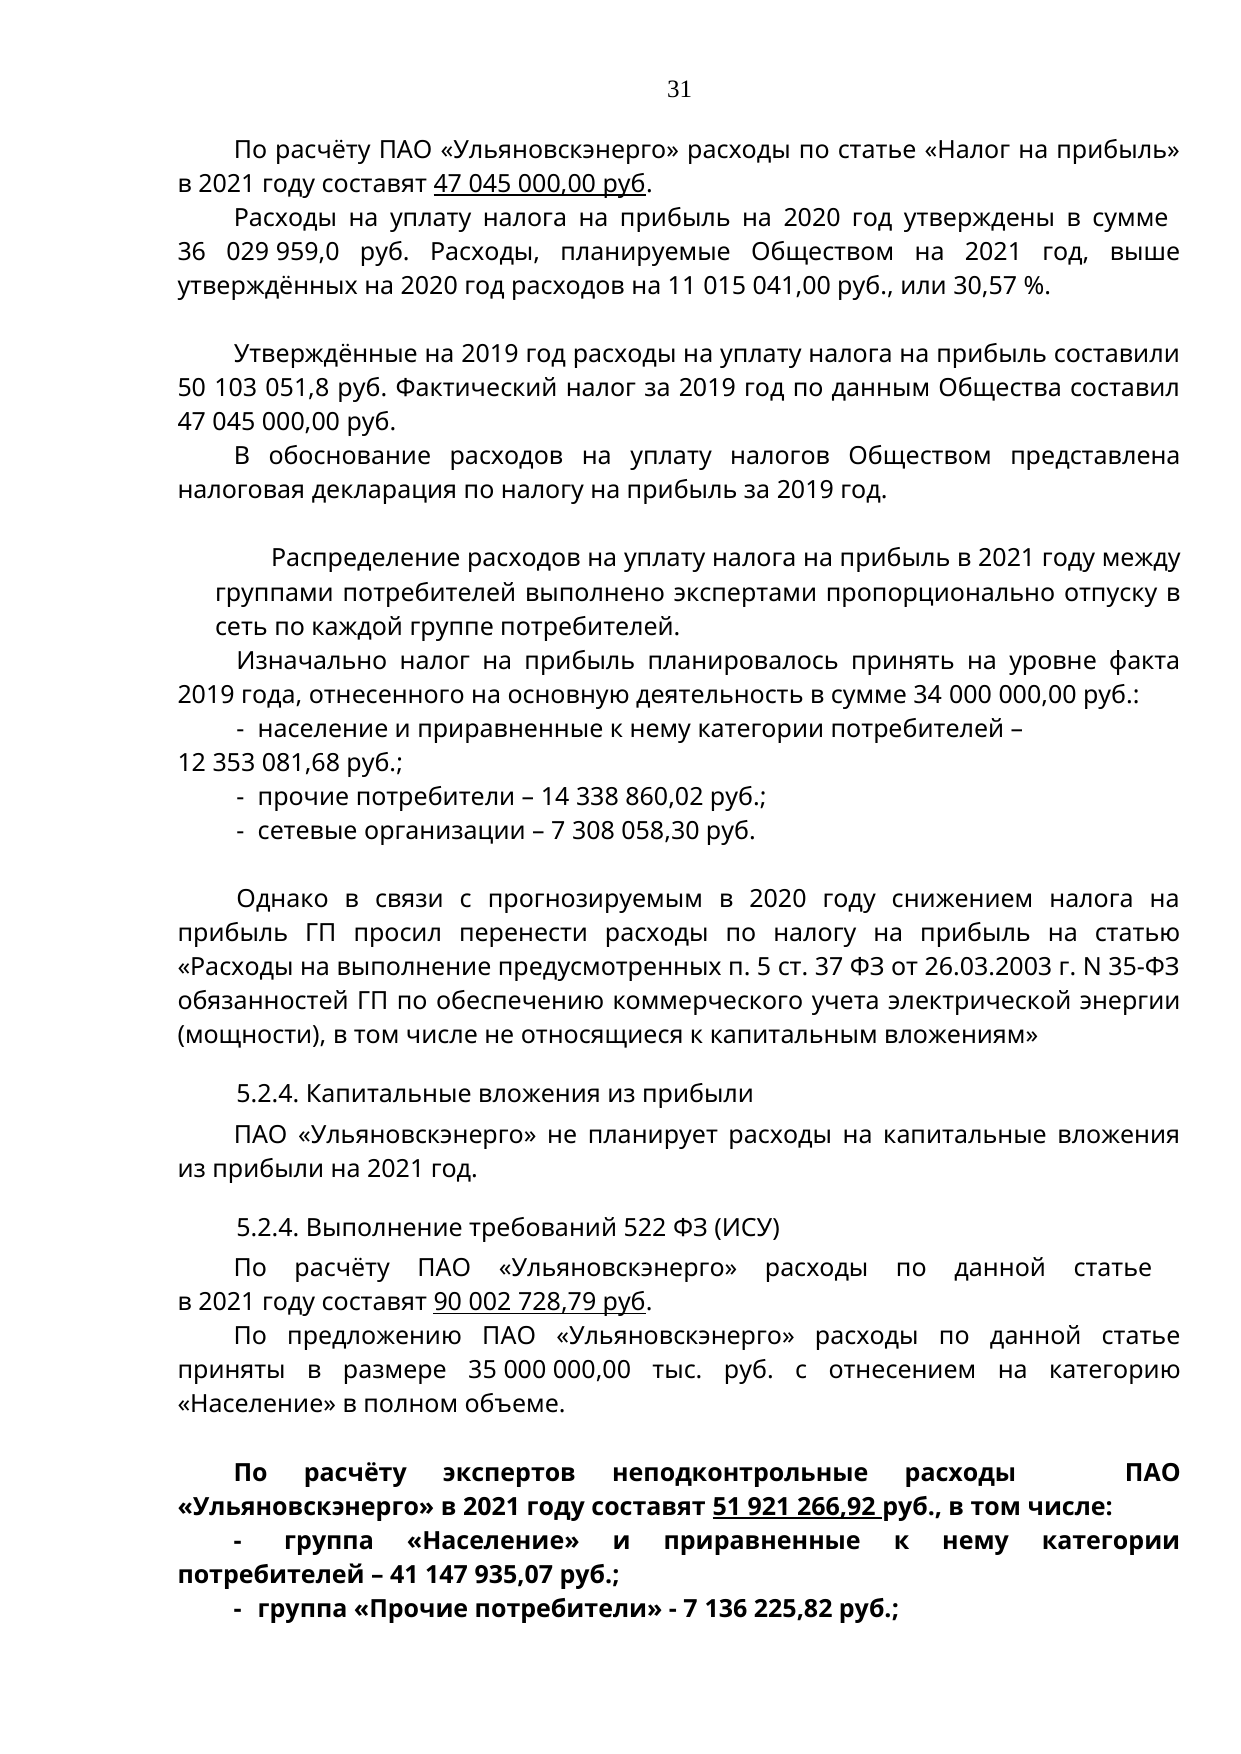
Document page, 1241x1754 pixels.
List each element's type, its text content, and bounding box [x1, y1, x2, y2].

text В обоснование расходов на уплату налогов Обществом представлена налоговая декларация по налогу на прибыль за 2019 год. [177, 438, 1181, 506]
text Утверждённые на 2019 год расходы на уплату налога на прибыль составили 50 103 051,8 руб. Фактический налог за 2019 год по данным Общества составил 47 045 000,00 руб. [177, 336, 1181, 438]
text - прочие потребители – 14 338 860,02 руб.; [177, 778, 1181, 813]
text Однако в связи с прогнозируемым в 2020 году снижением налога на прибыль ГП просил перенести расходы по налогу на прибыль на статью «Расходы на выполнение предусмотренных п. 5 ст. 37 ФЗ от 26.03.2003 г. N 35-ФЗ обязанностей ГП по обеспечению коммерческого учета электрической энергии (мощности), в том числе не относящиеся к капитальным вложениям» [177, 881, 1181, 1051]
text Изначально налог на прибыль планировалось принять на уровне факта 2019 года, отнесенного на основную деятельность в сумме 34 000 000,00 руб.: [177, 642, 1181, 710]
text - группа «Прочие потребители» - 7 136 225,82 руб.; [177, 1590, 1181, 1624]
text - сетевые организации – 7 308 058,30 руб. [177, 813, 1181, 847]
text Расходы на уплату налога на прибыль на 2020 год утверждены в сумме 36 029 959,0 руб. Расходы, планируемые Обществом на 2021 год, выше утверждённых на 2020 год расходов на 11 015 041,00 руб., или 30,57 %. [177, 199, 1181, 302]
text ПАО «Ульяновскэнерго» не планирует расходы на капитальные вложения из прибыли на 2021 год. [177, 1116, 1181, 1184]
text 5.2.4. Капитальные вложения из прибыли [177, 1076, 1181, 1110]
text Распределение расходов на уплату налога на прибыль в 2021 году между группами потребителей выполнено экспертами пропорционально отпуску в сеть по каждой группе потребителей. [215, 540, 1181, 642]
text По расчёту ПАО «Ульяновскэнерго» расходы по статье «Налог на прибыль» в 2021 году составят 47 045 000,00 руб. [177, 131, 1181, 199]
text - группа «Население» и приравненные к нему категории потребителей – 41 147 935,07 руб.; [177, 1522, 1181, 1590]
text 5.2.4. Выполнение требований 522 ФЗ (ИСУ) [177, 1209, 1181, 1243]
text По расчёту экспертов неподконтрольные расходы ПАО «Ульяновскэнерго» в 2021 году составят 51 921 266,92 руб., в том числе: [177, 1454, 1181, 1522]
text - население и приравненные к нему категории потребителей – 12 353 081,68 руб.; [177, 710, 1181, 778]
text По предложению ПАО «Ульяновскэнерго» расходы по данной статье приняты в размере 35 000 000,00 тыс. руб. с отнесением на категорию «Население» в полном объеме. [177, 1318, 1181, 1420]
text По расчёту ПАО «Ульяновскэнерго» расходы по данной статье в 2021 году составят 90 002 728,79 руб. [177, 1250, 1181, 1318]
